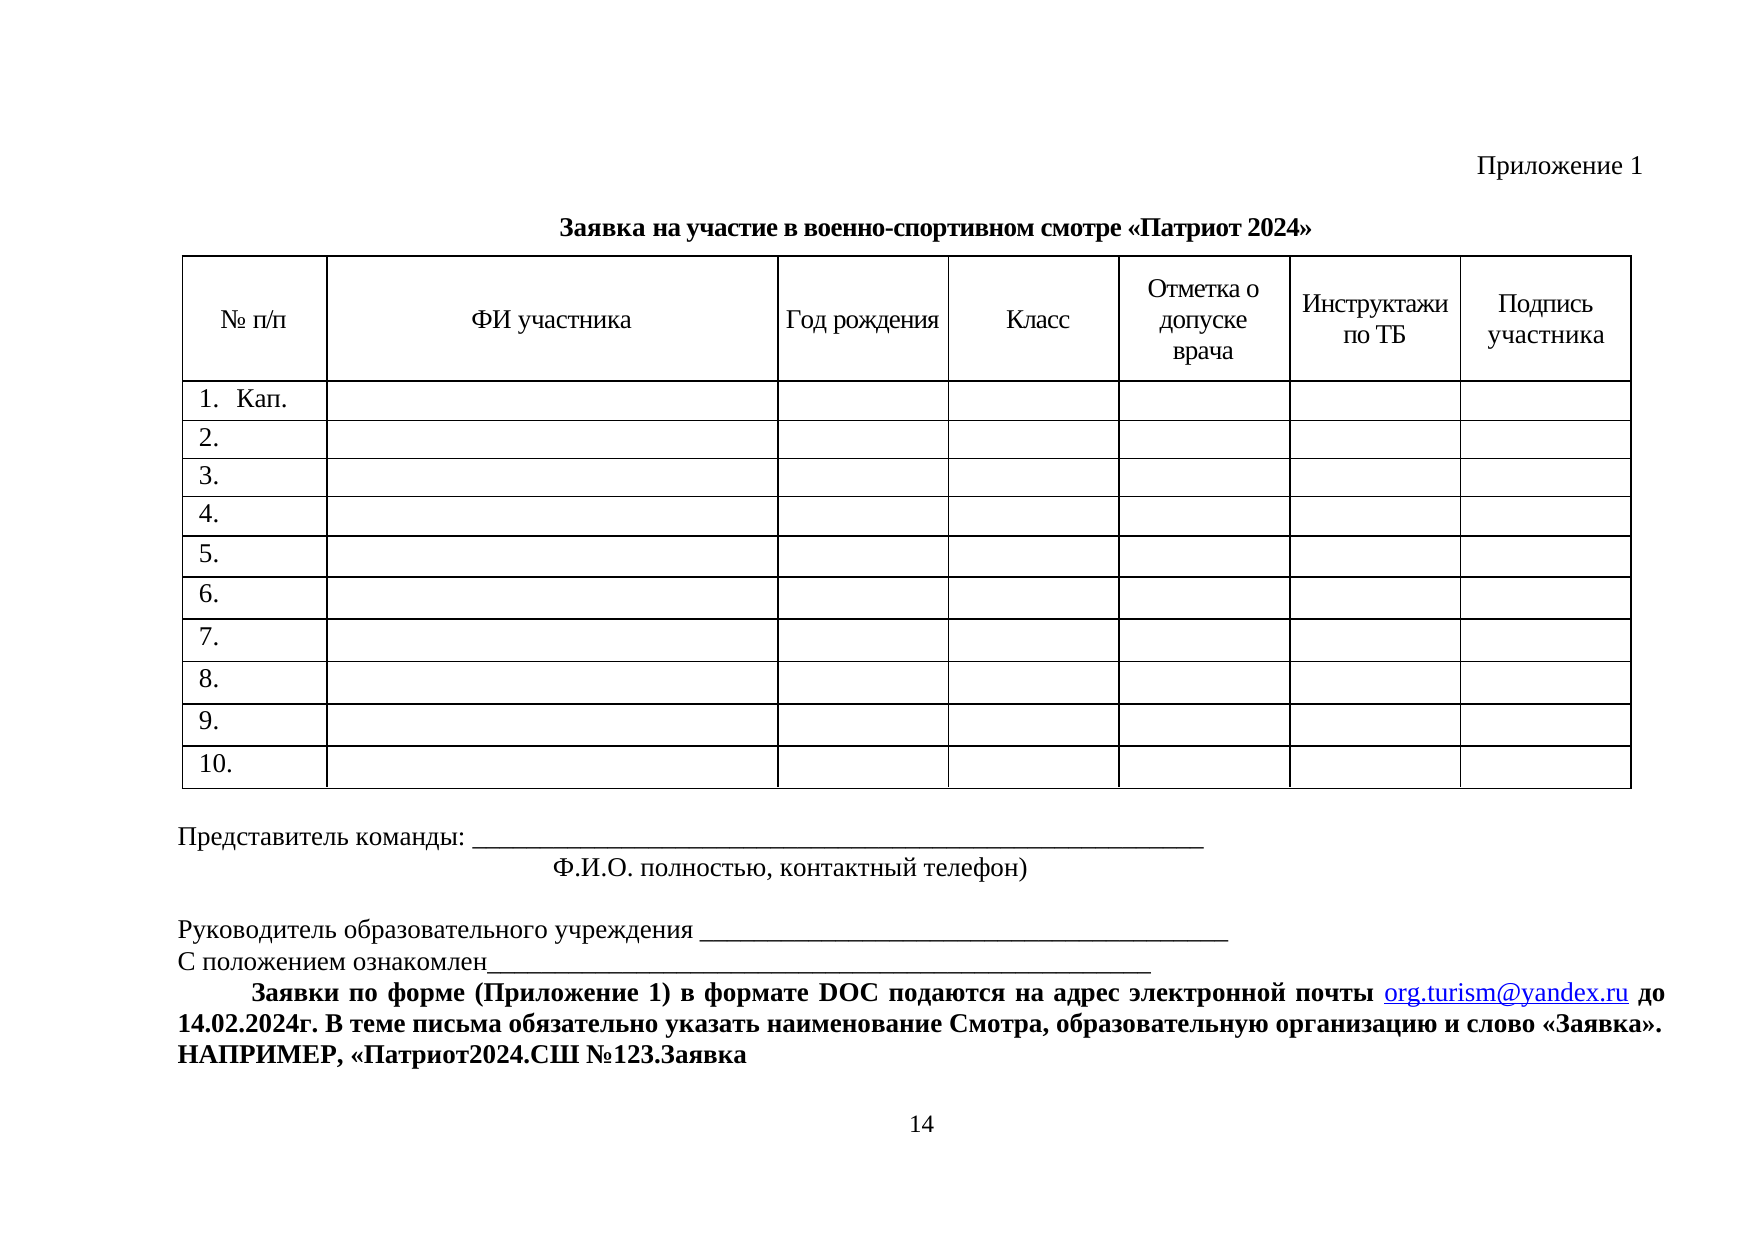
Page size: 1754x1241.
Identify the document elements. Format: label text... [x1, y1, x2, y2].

table_cell [949, 459, 1118, 496]
table_cell [779, 578, 948, 618]
table_header Отметка о допуске врача [1120, 257, 1289, 380]
table_cell [1461, 705, 1630, 745]
table_cell [328, 497, 777, 535]
table_cell [1120, 497, 1289, 535]
table_cell [949, 421, 1118, 458]
table_cell [1461, 662, 1630, 703]
table_cell [328, 747, 777, 787]
table_cell [1291, 497, 1460, 535]
table_cell [949, 747, 1118, 787]
table_cell [949, 497, 1118, 535]
table_cell [183, 537, 326, 576]
text НАПРИМЕР, «Патриот2024.СШ №123.Заявка [177, 1038, 1665, 1069]
table_cell [1461, 537, 1630, 576]
table_cell [183, 705, 326, 745]
table_cell [328, 662, 777, 703]
table_cell [779, 382, 948, 419]
table_cell [779, 497, 948, 535]
table_cell [1461, 382, 1630, 419]
table_cell [949, 382, 1118, 419]
table_header Подпись участника [1461, 257, 1630, 380]
table_cell [779, 662, 948, 703]
table_header № п/п [183, 257, 326, 380]
table_cell [183, 747, 326, 787]
text Приложение 1 [1477, 149, 1665, 180]
table_cell [1120, 662, 1289, 703]
text С положением ознакомлен_________________________________________________ [177, 945, 1665, 976]
text Руководитель образовательного учреждения _______________________________________ [177, 913, 1665, 945]
table_cell [1461, 421, 1630, 458]
table_cell [328, 578, 777, 618]
table_cell [949, 620, 1118, 661]
table_cell [779, 537, 948, 576]
text Представитель команды: ______________________________________________________ [177, 820, 1665, 851]
table_cell [183, 662, 326, 703]
table_cell [183, 620, 326, 661]
table_cell [328, 620, 777, 661]
table_cell [779, 459, 948, 496]
table_cell [949, 662, 1118, 703]
table_cell [1461, 620, 1630, 661]
table_cell [1291, 747, 1460, 787]
table_cell [328, 382, 777, 419]
text Ф.И.О. полностью, контактный телефон) [177, 851, 1665, 882]
table_cell [1291, 705, 1460, 745]
table_cell [949, 578, 1118, 618]
table_cell Кап. [183, 382, 326, 419]
table_cell [1291, 459, 1460, 496]
table_cell [1120, 537, 1289, 576]
table_cell [1461, 747, 1630, 787]
table_cell [183, 421, 326, 458]
table_cell [779, 620, 948, 661]
table_cell [1461, 459, 1630, 496]
table_cell [779, 421, 948, 458]
table_cell [1291, 382, 1460, 419]
table_header Год рождения [779, 257, 948, 380]
table_cell [1120, 459, 1289, 496]
table_cell [779, 747, 948, 787]
text Заявка на участие в военно-спортивном смотре «Патриот 2024» [207, 212, 1665, 243]
table_cell [949, 705, 1118, 745]
table_cell [1461, 578, 1630, 618]
table_header Инструктажи по ТБ [1291, 257, 1460, 380]
table_cell [1120, 578, 1289, 618]
table_cell [1291, 537, 1460, 576]
table_header Класс [949, 257, 1118, 380]
table_cell [183, 459, 326, 496]
table_cell [1120, 705, 1289, 745]
table_cell [1291, 578, 1460, 618]
table_cell [183, 497, 326, 535]
table_cell [949, 537, 1118, 576]
table_cell [1461, 497, 1630, 535]
table_cell [183, 578, 326, 618]
text Заявки по форме (Приложение 1) в формате DOC подаются на адрес электронной почты org.turism@yandex.ru до 14.02.2024г. В теме письма обязательно указать наименование Смотра, образовательную организацию и слово «Заявка». [177, 976, 1665, 1038]
table_header ФИ участника [328, 257, 777, 380]
table_cell [1120, 620, 1289, 661]
table_cell [1120, 382, 1289, 419]
table_cell [779, 705, 948, 745]
table_cell [1291, 421, 1460, 458]
table_cell [328, 537, 777, 576]
table_cell [1120, 421, 1289, 458]
table_cell [1120, 747, 1289, 787]
table_cell [1291, 620, 1460, 661]
table_cell [328, 705, 777, 745]
table_cell [328, 421, 777, 458]
table_cell [1291, 662, 1460, 703]
table_cell [328, 459, 777, 496]
